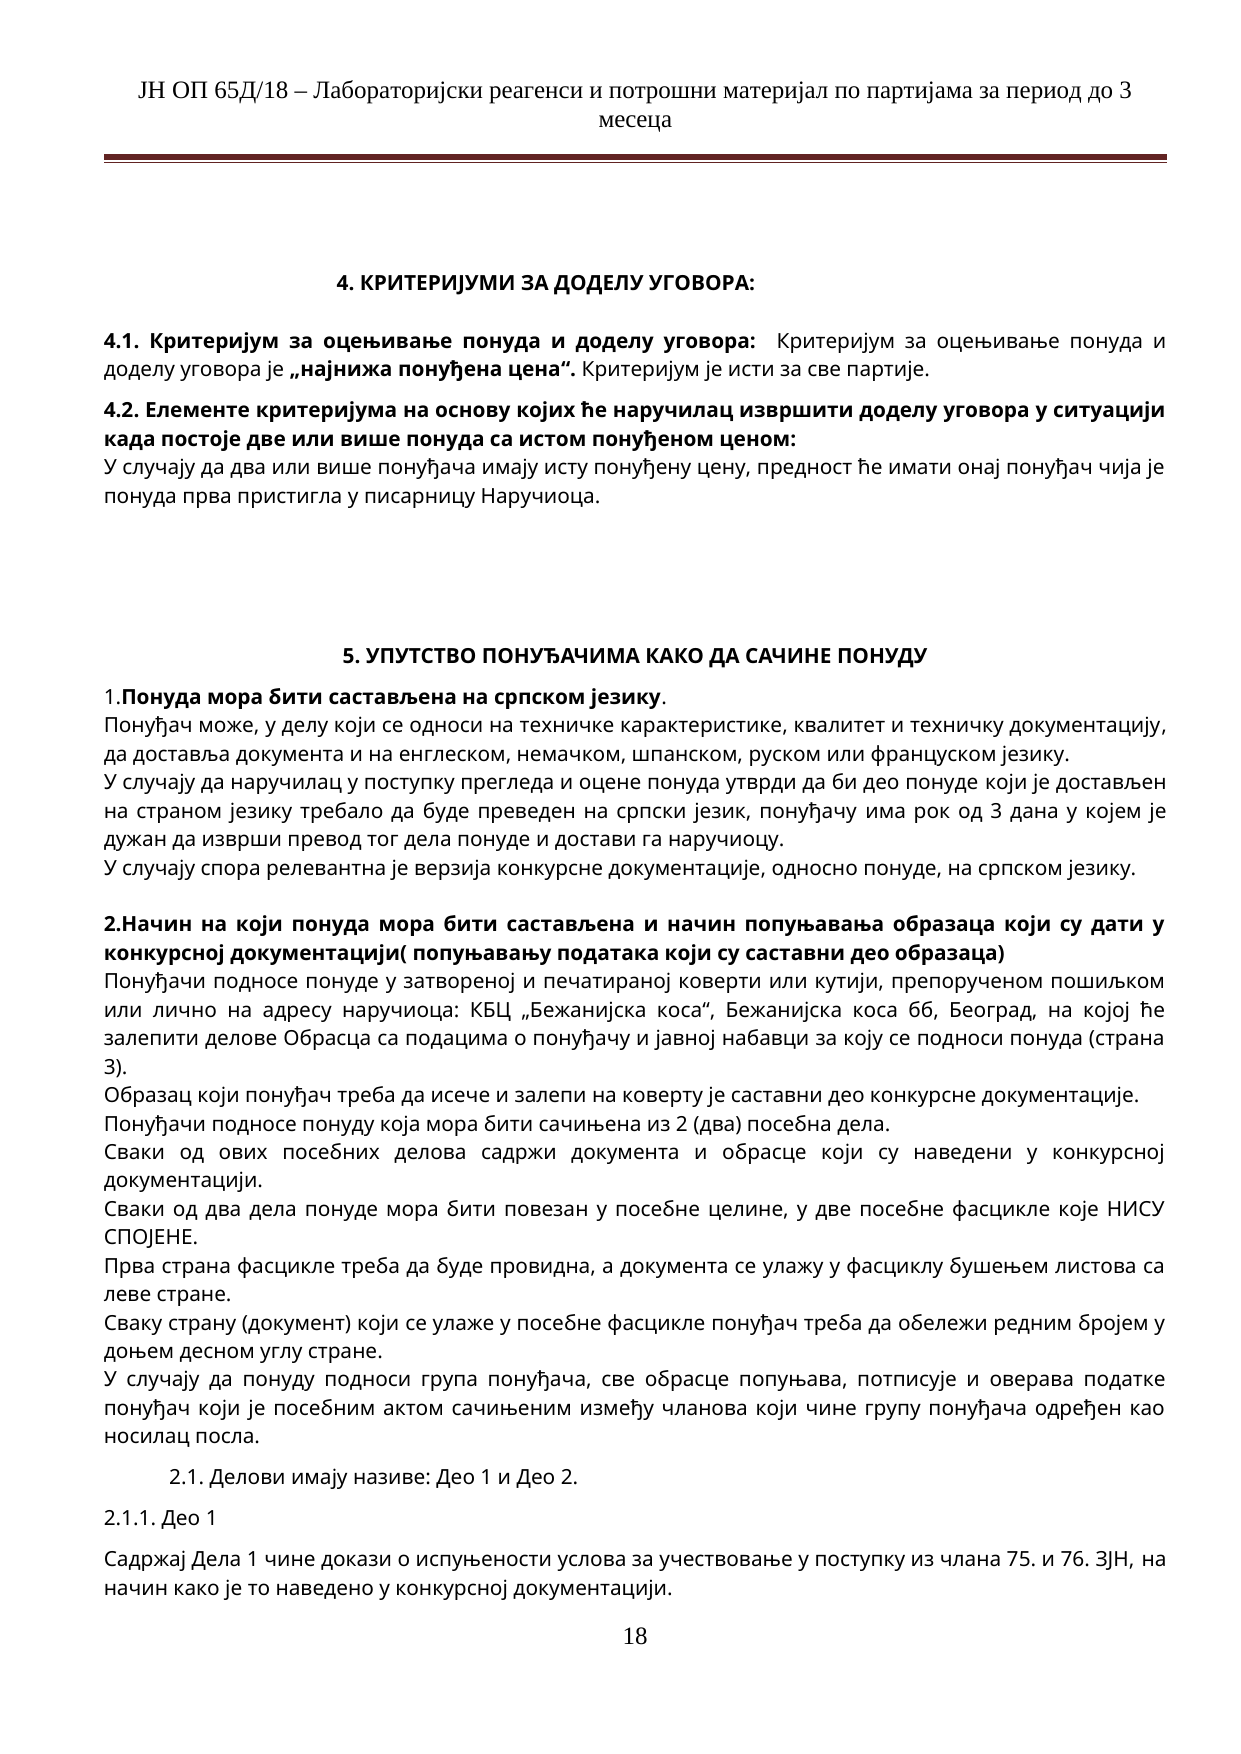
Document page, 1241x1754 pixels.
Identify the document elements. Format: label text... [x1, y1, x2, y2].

text Понуђачи подносе понуду која мора бити сачињена из 2 (два) посебна дела. [103, 1109, 1167, 1137]
text Сваки од два дела понуде мора бити повезан у посебне целине, у две посебне фасцикле које НИСУ СПОЈЕНЕ. [103, 1194, 1167, 1251]
text Понуђачи подносе понуде у затвореној и печатираној коверти или кутији, препорученом пошиљком или лично на адресу наручиоца: КБЦ „Бежанијска коса“, Бежанијска коса бб, Београд, на којој ће залепити делове Обрасца са подацима о понуђачу и јавној набавци за коју се подноси понуда (страна 3). [103, 966, 1167, 1080]
text У случају да два или више понуђача имају исту понуђену цену, предност ће имати онај понуђач чија је понуда прва пристигла у писарницу Наручиоца. [103, 452, 1167, 509]
text 2.1.1. Део 1 [103, 1503, 1167, 1532]
text Садржај Дела 1 чине докази о испуњености услова за учествовање у поступку из члана 75. и 76. ЗЈН, на начин како је то наведено у конкурсној документацији. [103, 1544, 1167, 1601]
text 5. УПУТСТВО ПОНУЂАЧИМА КАКО ДА САЧИНЕ ПОНУДУ [103, 641, 1167, 669]
text Сваки од ових посебних делова садржи документа и обрасце који су наведени у конкурсној документацији. [103, 1137, 1167, 1194]
text Образац који понуђач треба да исече и залепи на коверту је саставни део конкурсне документације. [103, 1080, 1167, 1109]
text 2.1. Делови имају називе: Део 1 и Део 2. [98, 1462, 1167, 1491]
text Прва страна фасцикле треба да буде провидна, а документа се улажу у фасциклу бушењем листова са леве стране. [103, 1251, 1167, 1308]
text 2.Начин на који понуда мора бити састављена и начин попуњавања образаца који су дати у конкурсној документацији( попуњавању података који су саставни део образаца) [103, 909, 1167, 966]
text Понуђач може, у делу који се односи на техничке карактеристике, квалитет и техничку документацију, да доставља документа и на енглеском, немачком, шпанском, руском или француском језику. [103, 711, 1167, 767]
text У случају да понуду подноси група понуђача, све обрасце попуњава, потписује и оверава податке понуђач који је посебним актом сачињеним између чланова који чине групу понуђача одређен као носилац посла. [103, 1364, 1167, 1450]
text Сваку страну (документ) који се улаже у посебне фасцикле понуђач треба да обележи редним бројем у доњем десном углу стране. [103, 1308, 1167, 1364]
text У случају спора релевантна је верзија конкурсне документације, односно понуде, на српском језику. [103, 853, 1167, 881]
text 4. КРИТЕРИЈУМИ ЗА ДОДЕЛУ УГОВОРА: [103, 268, 1167, 297]
text 1.Понуда мора бити састављена на српском језику. [103, 682, 1167, 711]
text 4.1. Критеријум за оцењивање понуда и доделу уговора: Критеријум за оцењивање понуда и доделу уговора је „најнижа понуђена цена“. Критеријум је исти за све партије. [103, 326, 1167, 383]
text У случају да наручилац у поступку прегледа и оцене понуда утврди да би део понуде који је достављен на страном језику требало да буде преведен на српски језик, понуђачу има рок од 3 дана у којем је дужан да изврши превод тог дела понуде и достави га наручиоцу. [103, 767, 1167, 853]
text 4.2. Елементе критеријума на основу којих ће наручилац извршити доделу уговора у ситуацији када постоје две или више понуда са истом понуђеном ценом: [103, 396, 1167, 452]
